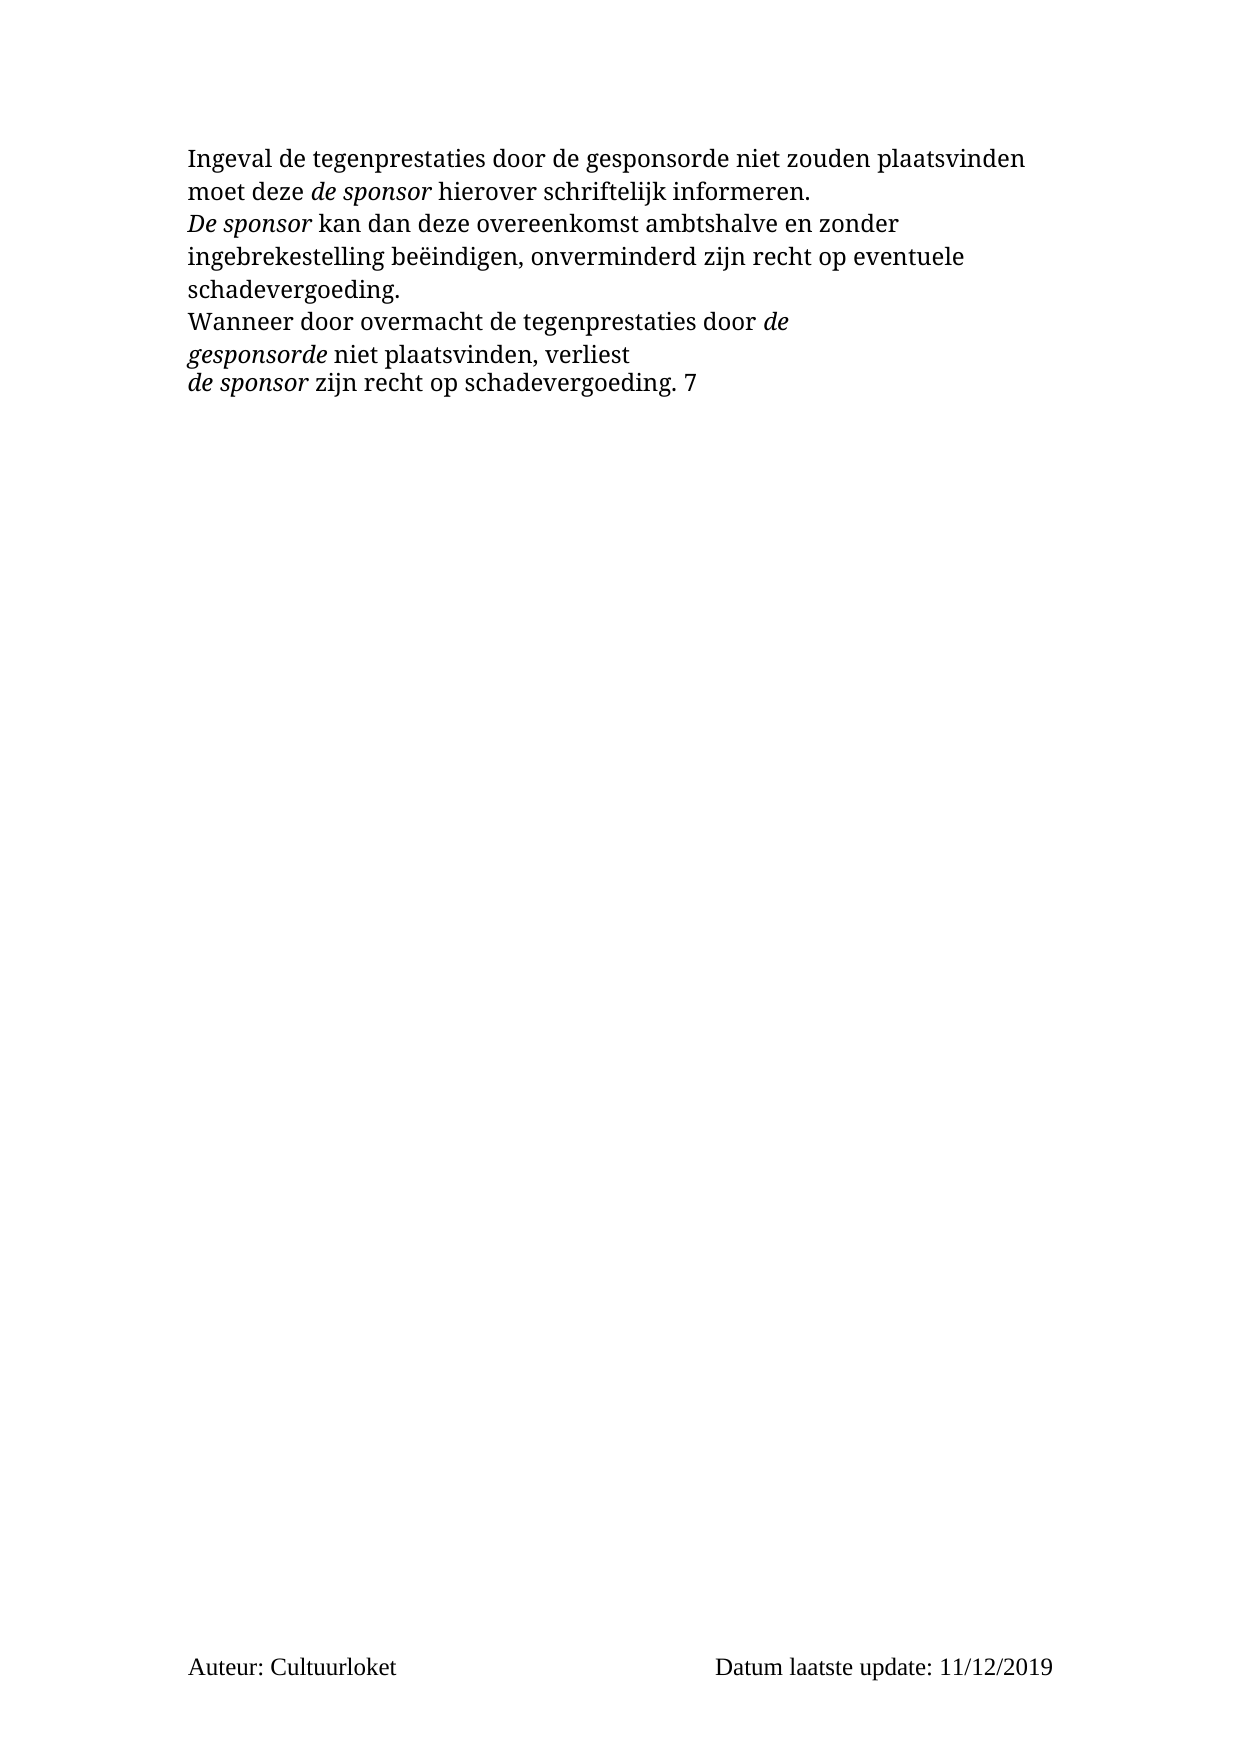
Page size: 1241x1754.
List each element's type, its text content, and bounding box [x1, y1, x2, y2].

text De sponsor kan dan deze overeenkomst ambtshalve en zonder ingebrekestelling beëindigen, onverminderd zijn recht op eventuele schadevergoeding. [187, 207, 1065, 305]
text Ingeval de tegenprestaties door de gesponsorde niet zouden plaatsvinden moet deze de sponsor hierover schriftelijk informeren. [187, 142, 1038, 207]
text Wanneer door overmacht de tegenprestaties door de gesponsorde niet plaatsvinden, verliest [187, 305, 931, 370]
text de sponsor zijn recht op schadevergoeding. 7 [187, 370, 1065, 397]
